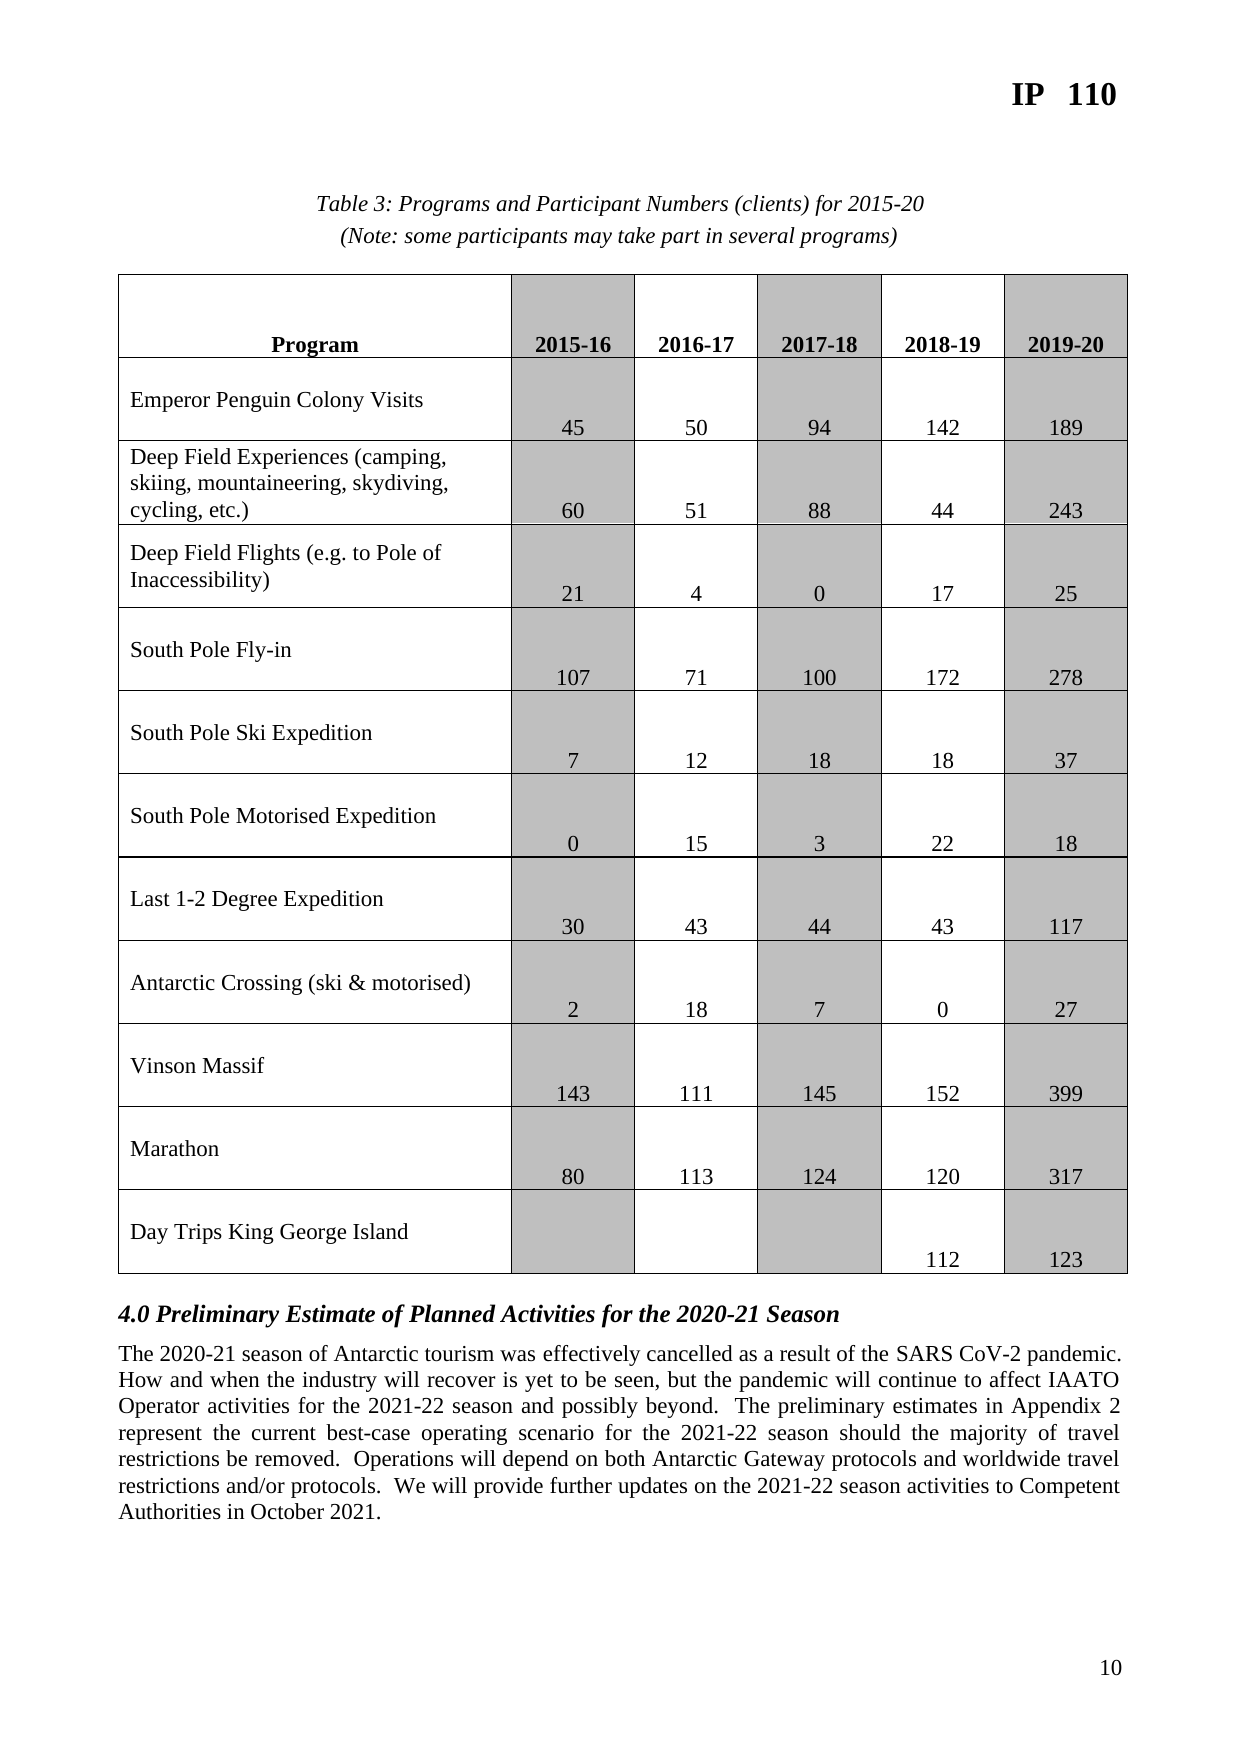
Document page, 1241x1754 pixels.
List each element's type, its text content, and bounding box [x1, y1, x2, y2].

table_cell Marathon [119, 1107, 511, 1189]
table_cell 142 [882, 358, 1004, 440]
table_cell 71 [635, 608, 757, 690]
table_cell 317 [1005, 1107, 1127, 1189]
table_cell 60 [512, 441, 634, 523]
table_cell 120 [882, 1107, 1004, 1189]
table_cell 18 [882, 691, 1004, 773]
table_cell 0 [512, 774, 634, 856]
table_cell 112 [882, 1190, 1004, 1273]
table_cell [635, 1190, 757, 1273]
table_cell Deep Field Flights (e.g. to Pole of Inaccessibility) [119, 525, 511, 607]
table_cell [512, 1190, 634, 1273]
table_cell 100 [758, 608, 881, 690]
table_cell 51 [635, 441, 757, 523]
table_cell 27 [1005, 941, 1127, 1023]
table_cell 15 [635, 774, 757, 856]
table_cell 152 [882, 1024, 1004, 1106]
subtitle 4.0 Preliminary Estimate of Planned Activities for the 2020-21 Season [118, 1299, 1098, 1327]
table_cell 44 [882, 441, 1004, 523]
table_cell 243 [1005, 441, 1127, 523]
table_cell 80 [512, 1107, 634, 1189]
table_cell 113 [635, 1107, 757, 1189]
table_cell 25 [1005, 525, 1127, 607]
table_cell 189 [1005, 358, 1127, 440]
table_cell South Pole Fly-in [119, 608, 511, 690]
table_cell 30 [512, 858, 634, 940]
table_cell 399 [1005, 1024, 1127, 1106]
table_header 2017-18 [758, 275, 881, 357]
table_cell 45 [512, 358, 634, 440]
table_cell 172 [882, 608, 1004, 690]
table_header 2018-19 [882, 275, 1004, 357]
table_cell Last 1-2 Degree Expedition [119, 858, 511, 940]
table_cell 44 [758, 858, 881, 940]
table_cell 3 [758, 774, 881, 856]
table_cell 50 [635, 358, 757, 440]
table_cell 43 [635, 858, 757, 940]
table_cell 117 [1005, 858, 1127, 940]
table_cell 43 [882, 858, 1004, 940]
table_cell South Pole Ski Expedition [119, 691, 511, 773]
table_header 2015-16 [512, 275, 634, 357]
table_cell 111 [635, 1024, 757, 1106]
table_cell Antarctic Crossing (ski & motorised) [119, 941, 511, 1023]
table_cell 107 [512, 608, 634, 690]
table_cell 12 [635, 691, 757, 773]
table_cell 123 [1005, 1190, 1127, 1273]
table_cell 143 [512, 1024, 634, 1106]
table_cell Vinson Massif [119, 1024, 511, 1106]
table_header 2019-20 [1005, 275, 1127, 357]
table_cell 17 [882, 525, 1004, 607]
table_cell 124 [758, 1107, 881, 1189]
table_cell 18 [758, 691, 881, 773]
table_cell 18 [635, 941, 757, 1023]
table_cell 0 [882, 941, 1004, 1023]
table_header Program [119, 275, 511, 357]
table_cell 88 [758, 441, 881, 523]
text The 2020-21 season of Antarctic tourism was effectively cancelled as a result of the SARS CoV-2 pandemic. How and when the industry will recover is yet to be seen, but the pandemic will continue to affect IAATO Operator activities for the 2021-22 season and possibly beyond. The preliminary estimates in Appendix 2 represent the current best-case operating scenario for the 2021-22 season should the majority of travel restrictions be removed. Operations will depend on both Antarctic Gateway protocols and worldwide travel restrictions and/or protocols. We will provide further updates on the 2021-22 season activities to Competent Authorities in October 2021. [118, 1340, 1122, 1524]
table_cell 18 [1005, 774, 1127, 856]
table_cell 94 [758, 358, 881, 440]
table_cell 145 [758, 1024, 881, 1106]
table_cell 4 [635, 525, 757, 607]
table_cell 2 [512, 941, 634, 1023]
table_cell Day Trips King George Island [119, 1190, 511, 1273]
table_header 2016-17 [635, 275, 757, 357]
table_cell 37 [1005, 691, 1127, 773]
table_cell Deep Field Experiences (camping, skiing, mountaineering, skydiving, cycling, etc.) [119, 441, 511, 523]
table_cell Emperor Penguin Colony Visits [119, 358, 511, 440]
table_cell 22 [882, 774, 1004, 856]
table_cell 21 [512, 525, 634, 607]
subtitle Table 3: Programs and Participant Numbers (clients) for 2015-20 [118, 190, 1122, 216]
table_cell 7 [758, 941, 881, 1023]
table_cell South Pole Motorised Expedition [119, 774, 511, 856]
table_cell [758, 1190, 881, 1273]
subtitle (Note: some participants may take part in several programs) [118, 222, 1122, 249]
table_cell 278 [1005, 608, 1127, 690]
table_cell 7 [512, 691, 634, 773]
table_cell 0 [758, 525, 881, 607]
